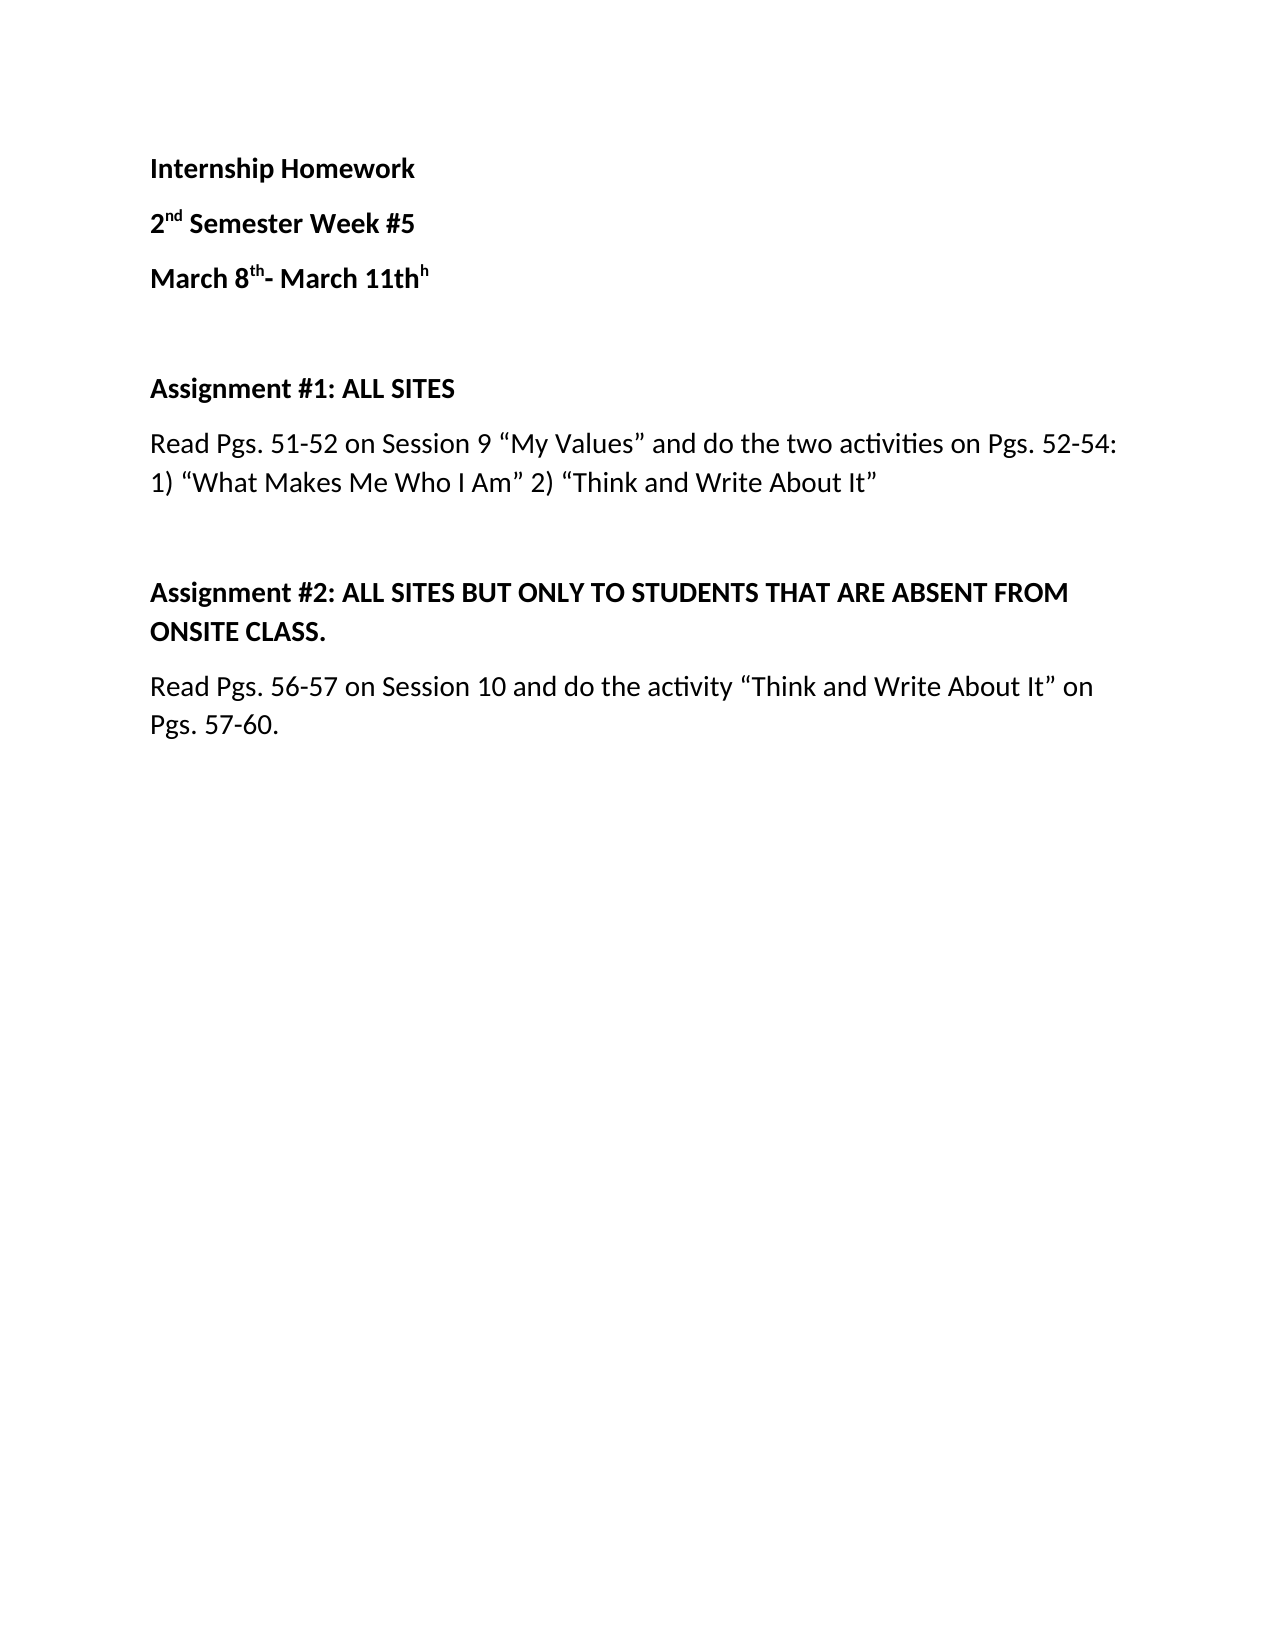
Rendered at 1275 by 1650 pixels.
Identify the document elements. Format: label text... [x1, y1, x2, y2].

text Read Pgs. 56-57 on Session 10 and do the activity “Think and Write About It” on Pgs. 57-60. [150, 668, 1125, 742]
text Assignment #1: ALL SITES [150, 370, 1125, 406]
text Assignment #2: ALL SITES BUT ONLY TO STUDENTS THAT ARE ABSENT FROM ONSITE CLASS. [150, 574, 1125, 648]
text Read Pgs. 51-52 on Session 9 “My Values” and do the two activities on Pgs. 52-54: 1) “What Makes Me Who I Am” 2) “Think and Write About It” [150, 426, 1125, 499]
text 2nd Semester Week #5 [150, 205, 1125, 241]
text Internship Homework [150, 150, 1125, 186]
text March 8th- March 11thh [150, 260, 1125, 296]
